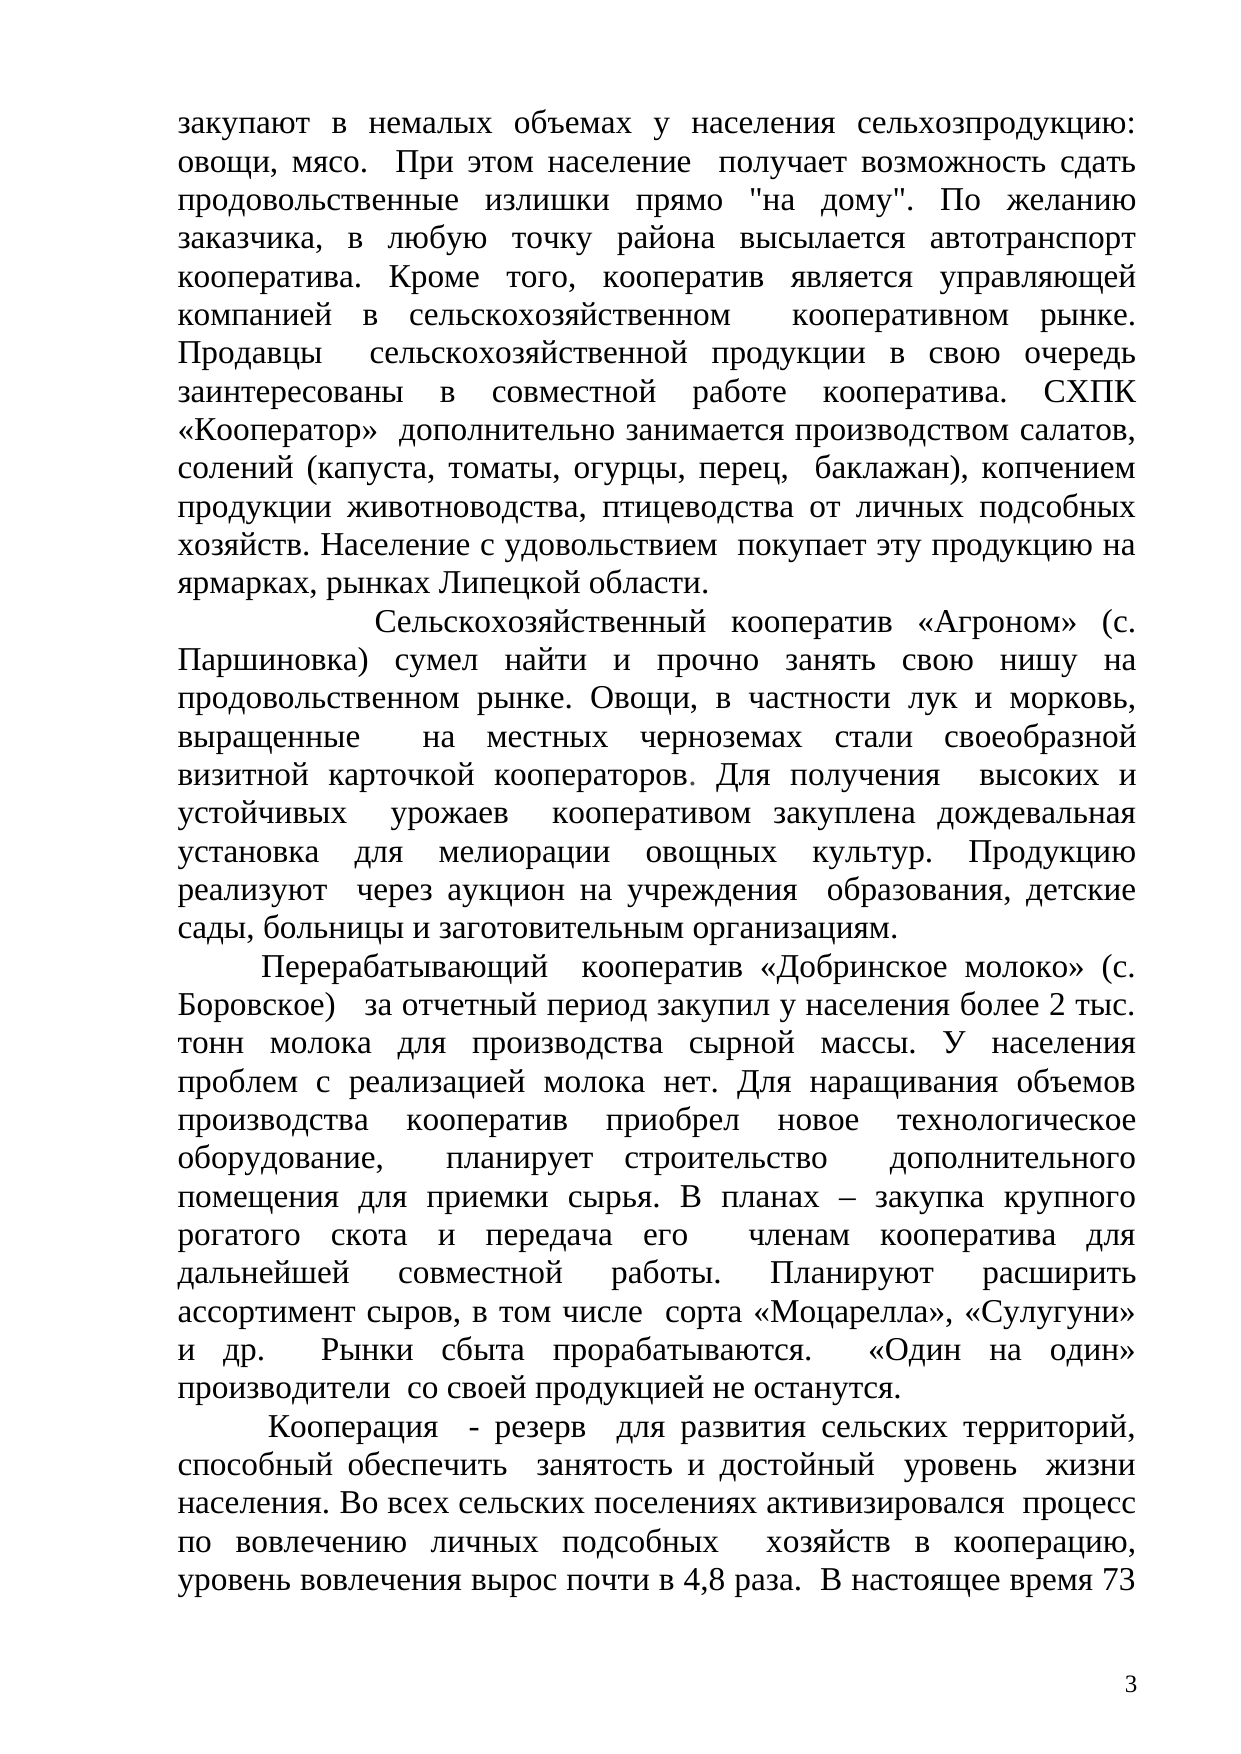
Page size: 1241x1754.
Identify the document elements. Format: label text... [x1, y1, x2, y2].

text Перерабатывающий кооператив «Добринское молоко» (с. Боровское) за отчетный период закупил у населения более 2 тыс. тонн молока для производства сырной массы. У населения проблем с реализацией молока нет. Для наращивания объемов производства кооператив приобрел новое технологическое оборудование, планирует строительство дополнительного помещения для приемки сырья. В планах – закупка крупного рогатого скота и передача его членам кооператива для дальнейшей совместной работы. Планируют расширить ассортимент сыров, в том числе сорта «Моцарелла», «Сулугуни» и др. Рынки сбыта прорабатываются. «Один на один» производители со своей продукцией не останутся. [177, 946, 1137, 1406]
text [177, 1406, 1137, 1598]
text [177, 103, 1137, 601]
text Сельскохозяйственный кооператив «Агроном» (с. Паршиновка) сумел найти и прочно занять свою нишу на продовольственном рынке. Овощи, в частности лук и морковь, выращенные на местных черноземах стали своеобразной визитной карточкой кооператоров. Для получения высоких и устойчивых урожаев кооперативом закуплена дождевальная установка для мелиорации овощных культур. Продукцию реализуют через аукцион на учреждения образования, детские сады, больницы и заготовительным организациям. [177, 601, 1137, 946]
